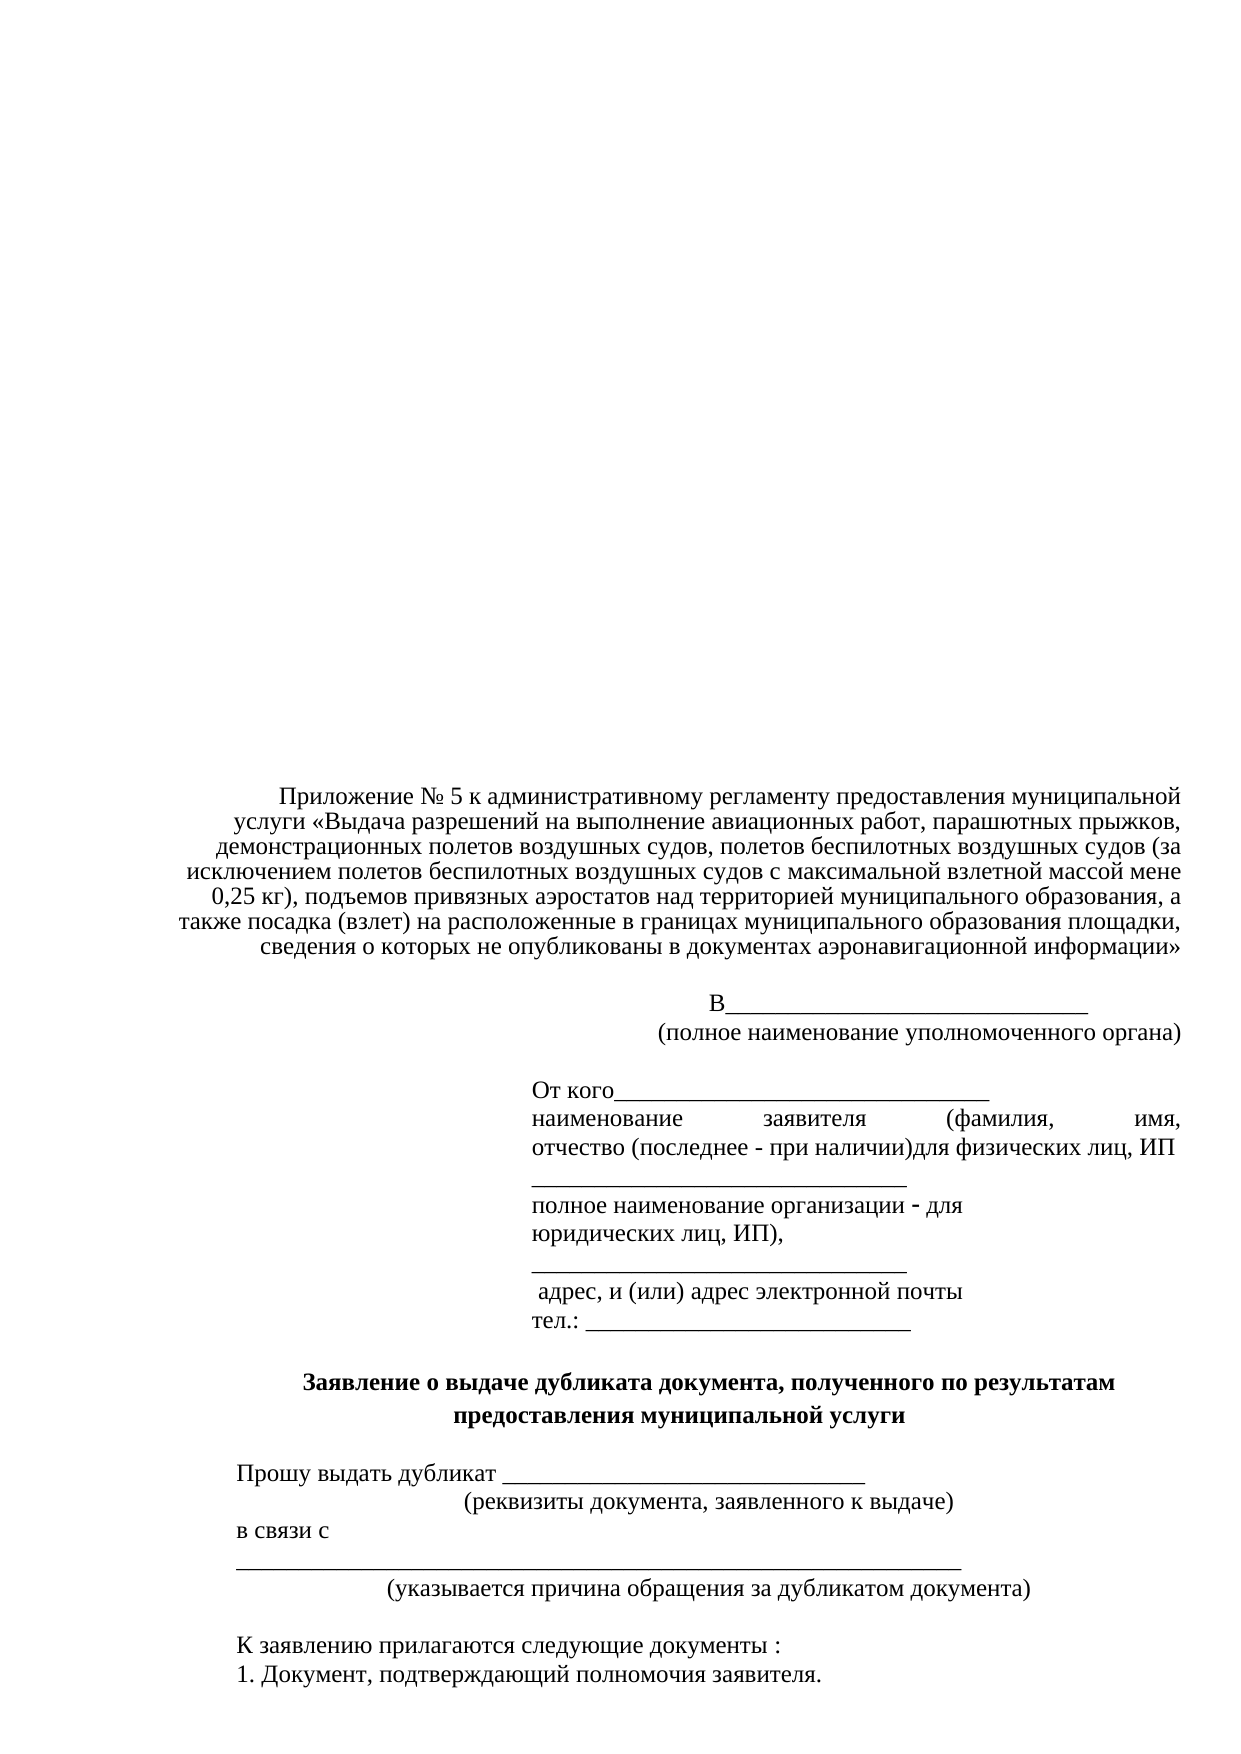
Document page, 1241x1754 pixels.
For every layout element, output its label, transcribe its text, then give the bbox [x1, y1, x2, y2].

text ______________________________ [532, 1161, 1181, 1190]
text 1. Документ, подтверждающий полномочия заявителя. [177, 1659, 1181, 1688]
text От кого______________________________ [532, 1075, 1181, 1103]
text в связи с [177, 1515, 1181, 1544]
text Прошу выдать дубликат _____________________________ [177, 1458, 1181, 1486]
text (реквизиты документа, заявленного к выдаче) [177, 1486, 1181, 1515]
text Заявление о выдаче дубликата документа, полученного по результатам предоставления муниципальной услуги [177, 1362, 1181, 1429]
text В_____________________________ [709, 988, 1181, 1017]
text (полное наименование уполномоченного органа) [177, 1017, 1181, 1046]
text юридических лиц, ИП), [532, 1218, 1181, 1247]
text ______________________________ [532, 1247, 1181, 1276]
text Приложение № 5 к административному регламенту предоставления муниципальной услуги «Выдача разрешений на выполнение авиационных работ, парашютных прыжков, демонстрационных полетов воздушных судов, полетов беспилотных воздушных судов (за исключением полетов беспилотных воздушных судов с максимальной взлетной массой мене 0,25 кг), подъемов привязных аэростатов над территорией муниципального образования, а также посадка (взлет) на расположенные в границах муниципального образования площадки, сведения о которых не опубликованы в документах аэронавигационной информации» [177, 785, 1181, 960]
text полное наименование организации для [532, 1190, 1181, 1218]
text тел.: __________________________ [532, 1305, 1181, 1333]
text адрес, и (или) адрес электронной почты [532, 1276, 1181, 1305]
text __________________________________________________________ [177, 1544, 1181, 1573]
text К заявлению прилагаются следующие документы : [177, 1630, 1181, 1659]
text наименование заявителя (фамилия, имя, отчество (последнее - при наличии)для физических лиц, ИП [532, 1103, 1181, 1161]
text (указывается причина обращения за дубликатом документа) [177, 1573, 1181, 1601]
